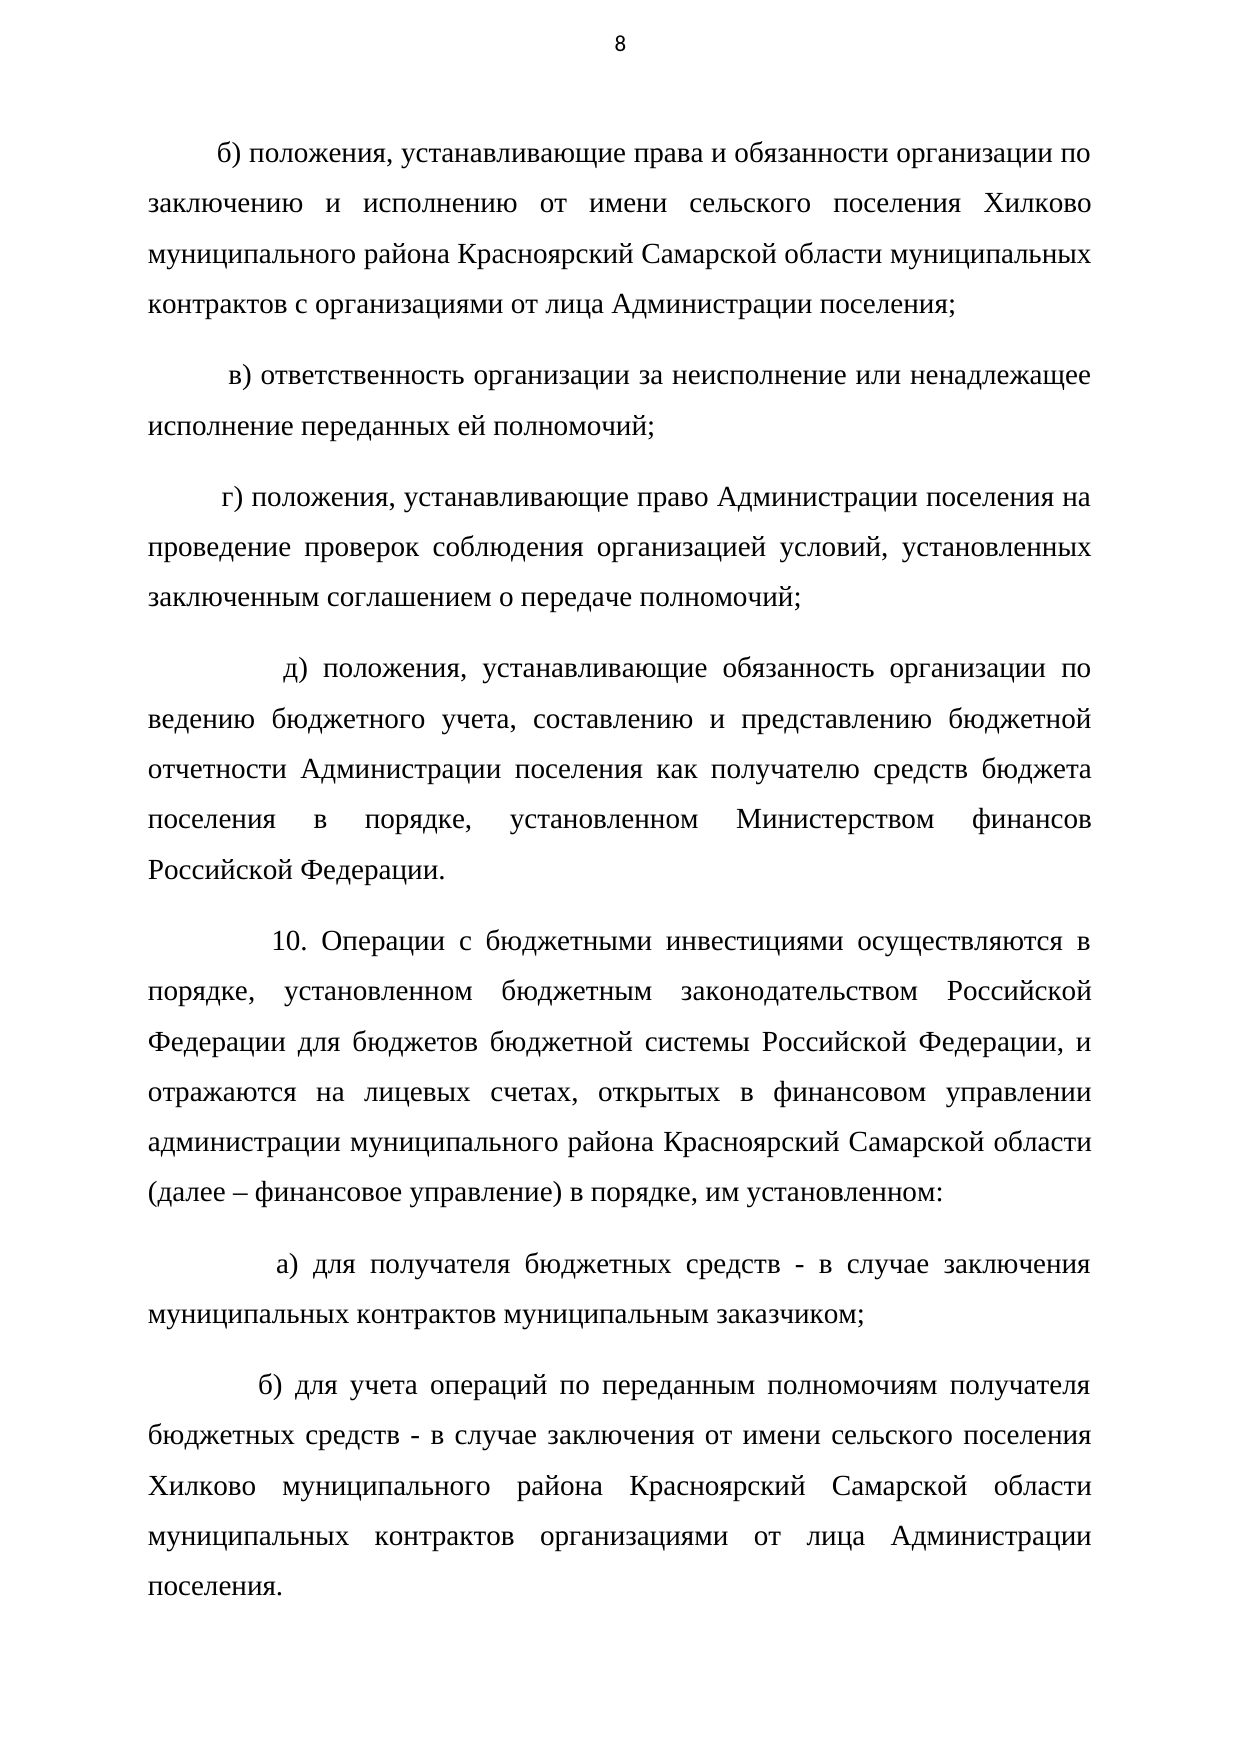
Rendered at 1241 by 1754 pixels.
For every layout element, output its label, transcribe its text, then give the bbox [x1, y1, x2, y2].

text в) ответственность организации за неисполнение или ненадлежащее исполнение переданных ей полномочий; [148, 357, 1092, 441]
text б) положения, устанавливающие права и обязанности организации по заключению и исполнению от имени сельского поселения Хилково муниципального района Красноярский Самарской области муниципальных контрактов с организациями от лица Администрации поселения; [148, 135, 1092, 320]
text а) для получателя бюджетных средств - в случае заключения муниципальных контрактов муниципальным заказчиком; [148, 1246, 1092, 1329]
text г) положения, устанавливающие право Администрации поселения на проведение проверок соблюдения организацией условий, установленных заключенным соглашением о передаче полномочий; [148, 479, 1092, 613]
text б) для учета операций по переданным полномочиям получателя бюджетных средств - в случае заключения от имени сельского поселения Хилково муниципального района Красноярский Самарской области муниципальных контрактов организациями от лица Администрации поселения. [148, 1367, 1092, 1602]
text д) положения, устанавливающие обязанность организации по ведению бюджетного учета, составлению и представлению бюджетной отчетности Администрации поселения как получателю средств бюджета поселения в порядке, установленном Министерством финансов Российской Федерации. [148, 651, 1092, 885]
text 10. Операции с бюджетными инвестициями осуществляются в порядке, установленном бюджетным законодательством Российской Федерации для бюджетов бюджетной системы Российской Федерации, и отражаются на лицевых счетах, открытых в финансовом управлении администрации муниципального района Красноярский Самарской области (далее – финансовое управление) в порядке, им установленном: [148, 923, 1092, 1208]
